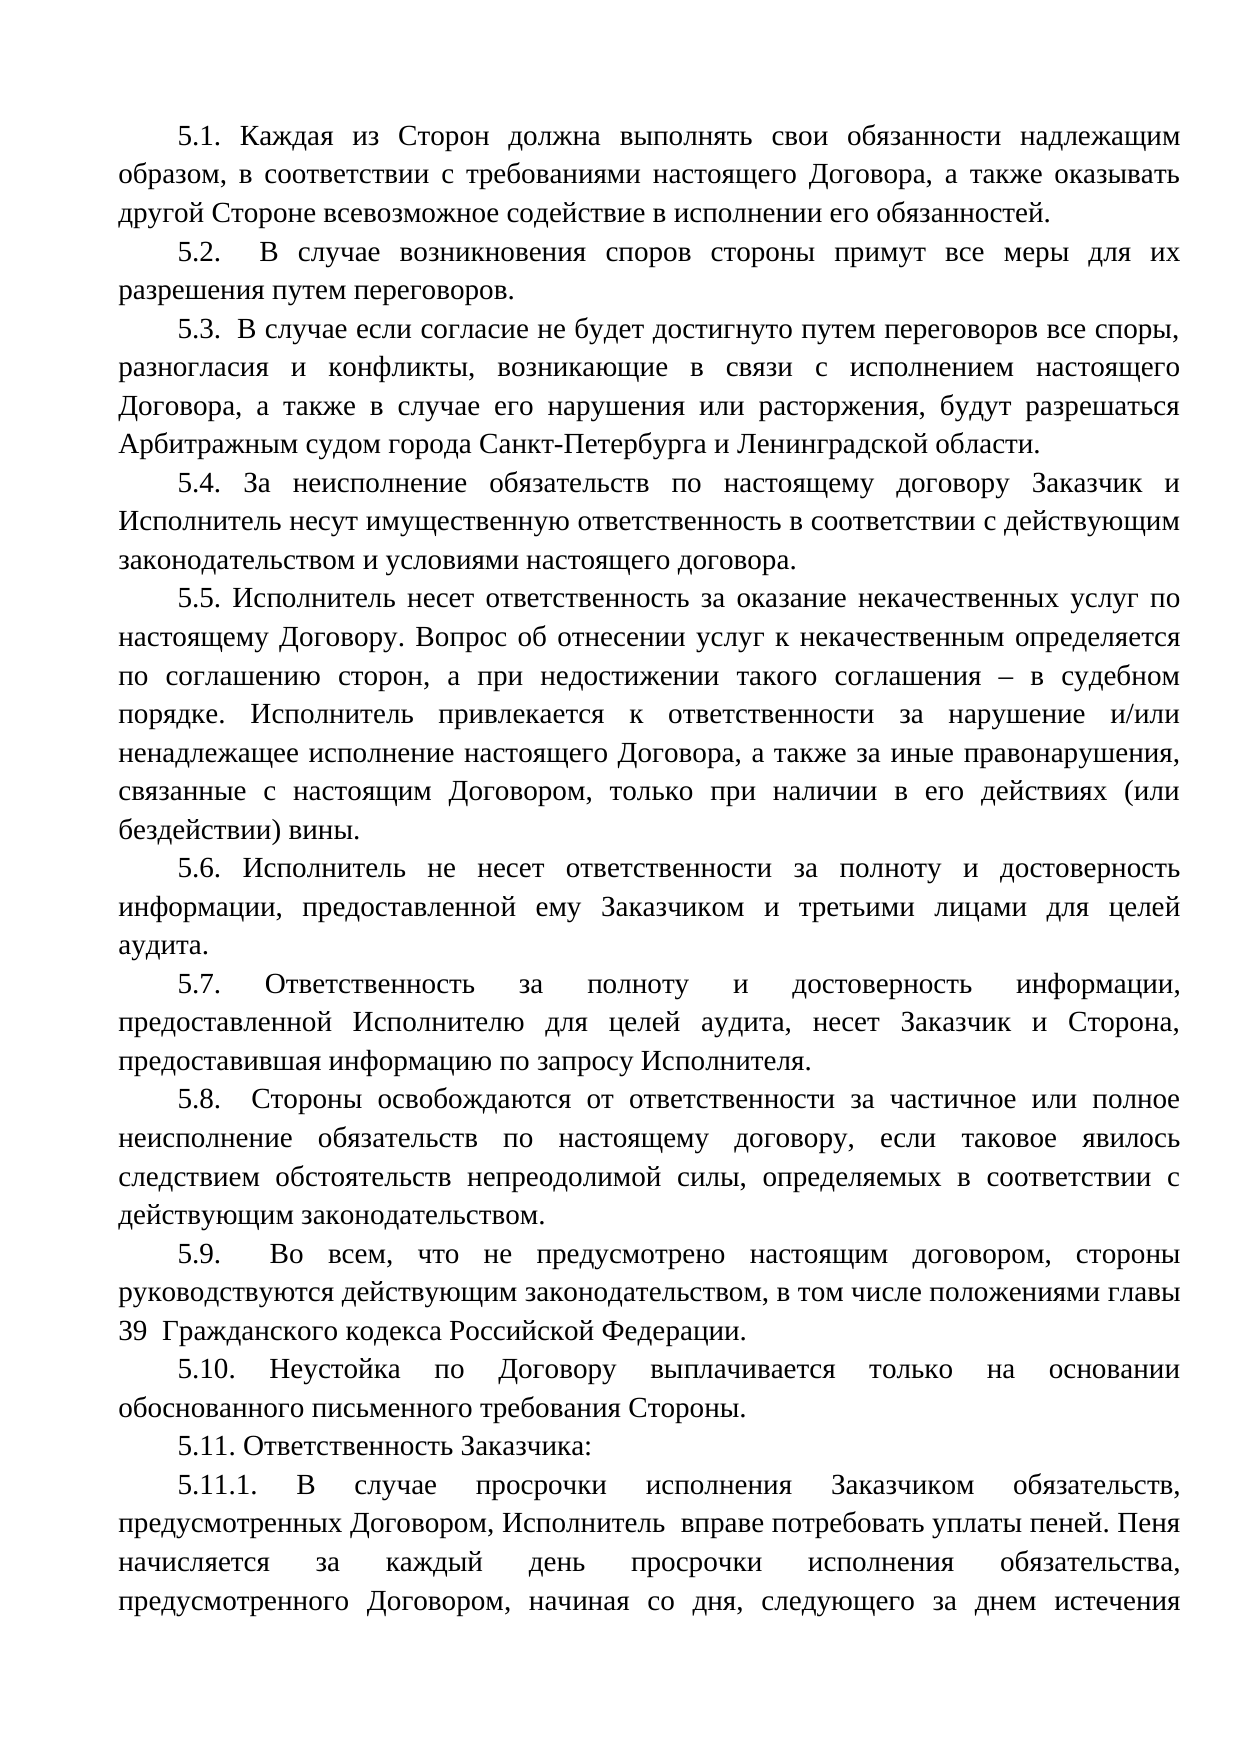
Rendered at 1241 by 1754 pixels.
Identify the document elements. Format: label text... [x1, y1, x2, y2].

text 5.4. За неисполнение обязательств по настоящему договору Заказчик и Исполнитель несут имущественную ответственность в соответствии с действующим законодательством и условиями настоящего договора. [118, 465, 1181, 576]
text 5.3. В случае если согласие не будет достигнуто путем переговоров все споры, разногласия и конфликты, возникающие в связи с исполнением настоящего Договора, а также в случае его нарушения или расторжения, будут разрешаться Арбитражным судом города Санкт-Петербурга и Ленинградской области. [118, 311, 1181, 460]
text 5.10. Неустойка по Договору выплачивается только на основании обоснованного письменного требования Стороны. [118, 1351, 1181, 1423]
text 5.11. Ответственность Заказчика: [118, 1428, 1181, 1462]
text 5.6. Исполнитель не несет ответственности за полноту и достоверность информации, предоставленной ему Заказчиком и третьими лицами для целей аудита. [118, 850, 1181, 961]
text 5.2. В случае возникновения споров стороны примут все меры для их разрешения путем переговоров. [118, 234, 1181, 306]
text 5.9. Во всем, что не предусмотрено настоящим договором, стороны руководствуются действующим законодательством, в том числе положениями главы 39 Гражданского кодекса Российской Федерации. [118, 1236, 1181, 1346]
text 5.5. Исполнитель несет ответственность за оказание некачественных услуг по настоящему Договору. Вопрос об отнесении услуг к некачественным определяется по соглашению сторон, а при недостижении такого соглашения – в судебном порядке. Исполнитель привлекается к ответственности за нарушение и/или ненадлежащее исполнение настоящего Договора, а также за иные правонарушения, связанные с настоящим Договором, только при наличии в его действиях (или бездействии) вины. [118, 581, 1181, 845]
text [118, 1467, 1181, 1616]
text 5.7. Ответственность за полноту и достоверность информации, предоставленной Исполнителю для целей аудита, несет Заказчик и Сторона, предоставившая информацию по запросу Исполнителя. [118, 966, 1181, 1077]
text 5.1. Каждая из Сторон должна выполнять свои обязанности надлежащим образом, в соответствии с требованиями настоящего Договора, а также оказывать другой Стороне всевозможное содействие в исполнении его обязанностей. [118, 118, 1181, 229]
text 5.8. Стороны освобождаются от ответственности за частичное или полное неисполнение обязательств по настоящему договору, если таковое явилось следствием обстоятельств непреодолимой силы, определяемых в соответствии с действующим законодательством. [118, 1082, 1181, 1231]
